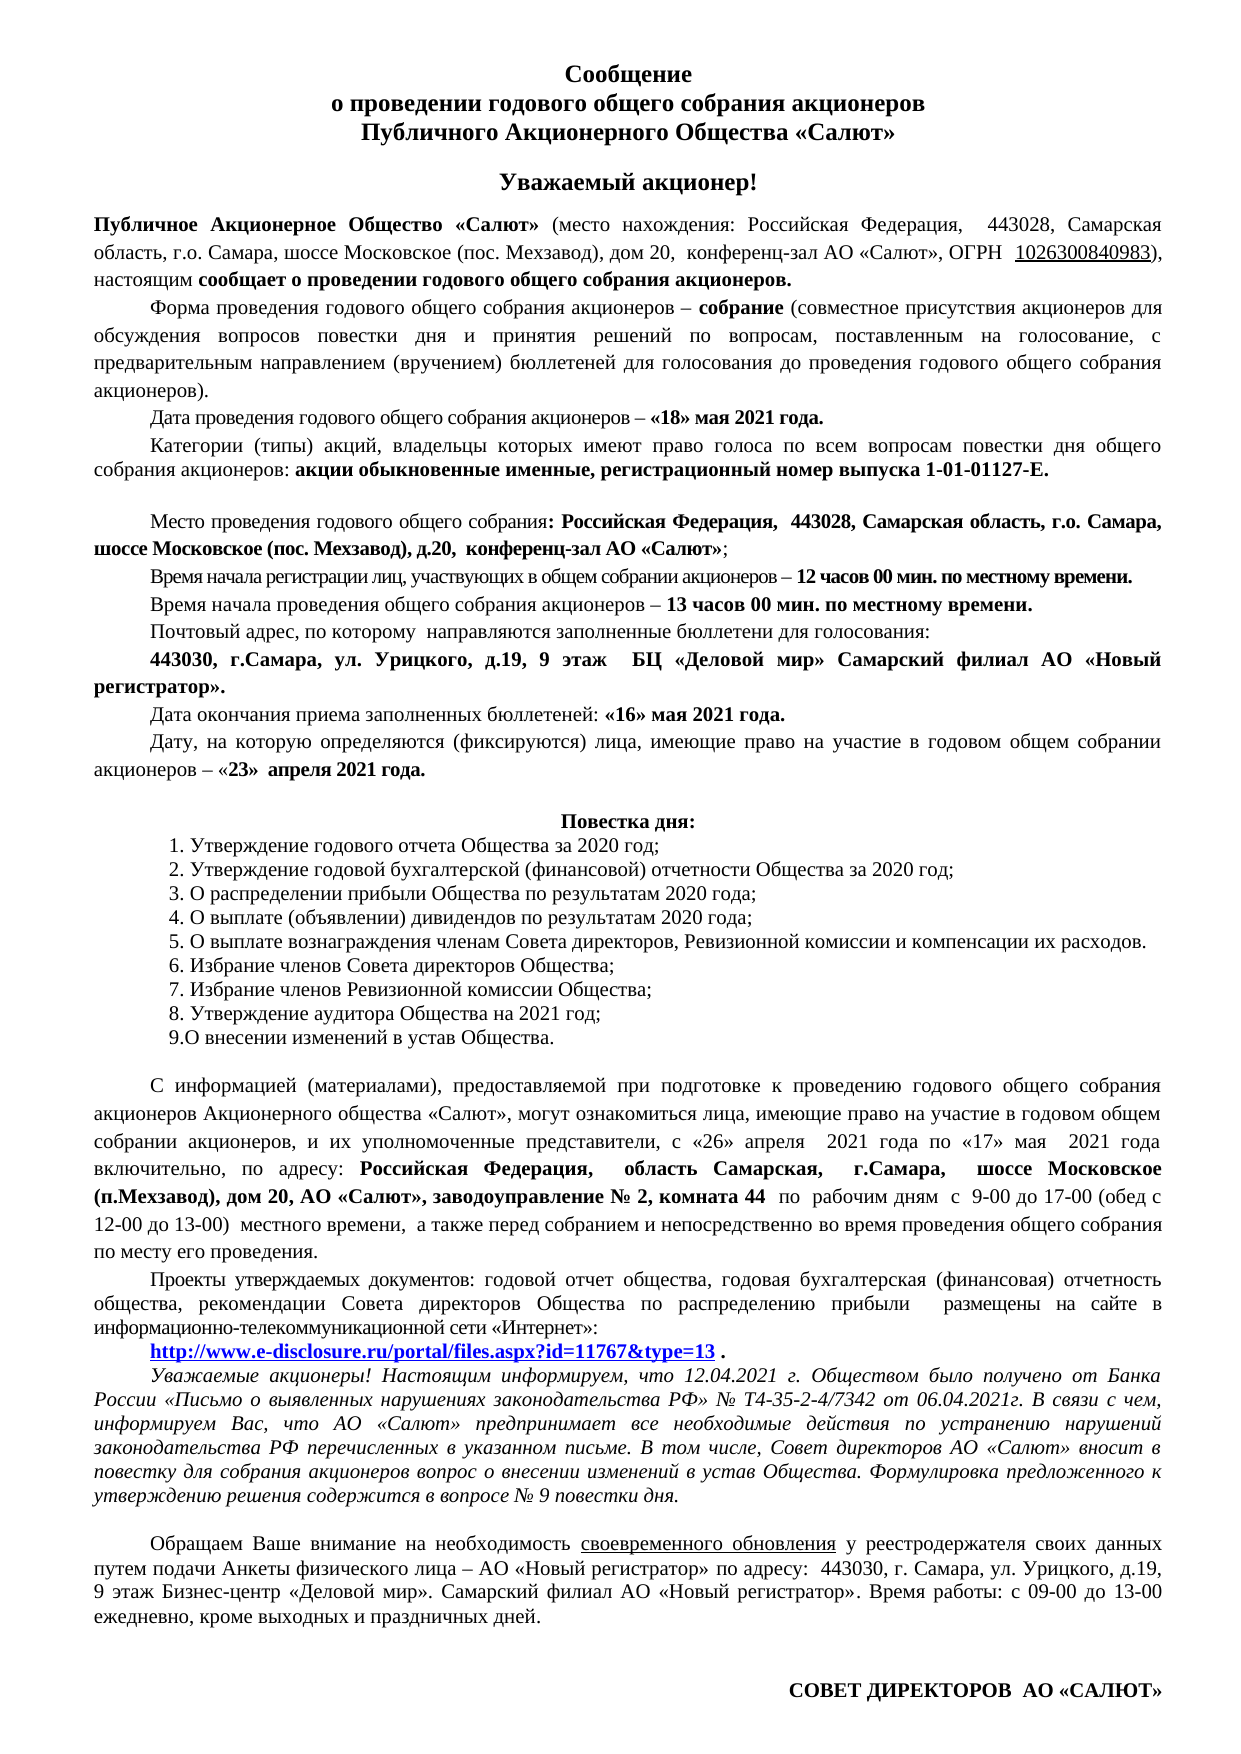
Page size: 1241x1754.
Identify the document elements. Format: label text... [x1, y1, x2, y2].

text 9.О внесении изменений в устав Общества. [169, 1025, 1162, 1049]
text Сообщение [94, 59, 1162, 88]
text Уважаемый акционер! [94, 167, 1162, 196]
text 3. О распределении прибыли Общества по результатам 2020 года; [169, 881, 1162, 905]
text СОВЕТ ДИРЕКТОРОВ АО «САЛЮТ» [94, 1678, 1162, 1702]
text С информацией (материалами), предоставляемой при подготовке к проведению годового общего собрания акционеров Акционерного общества «Салют», могут ознакомиться лица, имеющие право на участие в годовом общем собрании акционеров, и их уполномоченные представители, с «26» апреля 2021 года по «17» мая 2021 года включительно, по адресу: Российская Федерация, область Самарская, г.Самара, шоссе Московское (п.Мехзавод), дом 20, АО «Салют», заводоуправление № 2, комната 44 по рабочим дням с 9-00 до 17-00 (обед с 12-00 до 13-00) местного времени, а также перед собранием и непосредственно во время проведения общего собрания по месту его проведения. [94, 1073, 1162, 1263]
text о проведении годового общего собрания акционеров [94, 88, 1162, 117]
text Обращаем Ваше внимание на необходимость своевременного обновления у реестродержателя своих данных путем подачи Анкеты физического лица – АО «Новый регистратор» по адресу: . Самара, ул. Урицкого, д.19, 9 этаж Бизнес-центр «Деловой мир». Самарский филиал АО «Новый регистратор». Время работы: с 09-00 до 13-00 ежедневно, кроме выходных и праздничных дней. [94, 1531, 1162, 1628]
text 1. Утверждение годового отчета Общества за 2020 год; [169, 833, 1162, 857]
text Категории (типы) акций, владельцы которых имеют право голоса по всем вопросам повестки дня общего собрания акционеров: акции обыкновенные именные, регистрационный номер выпуска 1-01-01127-E. [94, 433, 1162, 481]
text Время начала регистрации лиц, участвующих в общем собрании акционеров – 12 часов 00 мин. по местному времени. [94, 564, 1162, 588]
text Повестка дня: [94, 809, 1162, 833]
text 5. О выплате вознаграждения членам Совета директоров, Ревизионной комиссии и компенсации их расходов. [169, 929, 1162, 953]
text Публичное Акционерное Общество «Салют» (место нахождения: Российская Федерация, 443028, Самарская область, г.о. Самара, шоссе Московское (пос. Мехзавод), дом 20, конференц-зал АО «Салют», ОГРН 1026300840983), настоящим сообщает о проведении годового общего собрания акционеров. [94, 212, 1162, 291]
text 8. Утверждение аудитора Общества на 2021 год; [169, 1001, 1162, 1025]
text 7. Избрание членов Ревизионной комиссии Общества; [169, 977, 1162, 1001]
text 2. Утверждение годовой бухгалтерской (финансовой) отчетности Общества за 2020 год; [169, 857, 1162, 881]
text .Самара, ул. Урицкого, д.19, 9 этаж БЦ «Деловой мир» Самарский филиал АО «Новый регистратор». [94, 647, 1162, 698]
text http://www.e-disclosure.ru/portal/files.aspx?id=11767&type=13 . [94, 1339, 1162, 1363]
text Публичного Акционерного Общества «Салют» [94, 117, 1162, 145]
text Дата проведения годового общего собрания акционеров – «18» мая 2021 года. [94, 405, 1162, 429]
text Форма проведения годового общего собрания акционеров – собрание (совместное присутствия акционеров для обсуждения вопросов повестки дня и принятия решений по вопросам, поставленным на голосование, с предварительным направлением (вручением) бюллетеней для голосования до проведения годового общего собрания акционеров). [94, 295, 1162, 402]
text 6. Избрание членов Совета директоров Общества; [169, 953, 1162, 977]
text Место проведения годового общего собрания: Российская Федерация, 443028, Самарская область, г.о. Самара, шоссе Московское (пос. Мехзавод), д.20, конференц-зал АО «Салют»; [94, 509, 1162, 560]
text Дата окончания приема заполненных бюллетеней: «16» мая 2021 года. [94, 702, 1162, 726]
text Уважаемые акционеры! Настоящим информируем, что 12.04.2021 г. Обществом было получено от Банка России «Письмо о выявленных нарушениях законодательства РФ» № Т4-35-2-4/7342 от 06.04.2021г. В связи с чем, информируем Вас, что АО «Салют» предпринимает все необходимые действия по устранению нарушений законодательства РФ перечисленных в указанном письме. В том числе, Совет директоров АО «Салют» вносит в повестку для собрания акционеров вопрос о внесении изменений в устав Общества. Формулировка предложенного к утверждению решения содержится в вопросе № 9 повестки дня. [94, 1363, 1162, 1507]
text Дату, на которую определяются (фиксируются) лица, имеющие право на участие в годовом общем собрании акционеров – «23» апреля 2021 года. [94, 729, 1162, 781]
text Время начала проведения общего собрания акционеров – 13 часов 00 мин. по местному времени. [94, 591, 1162, 616]
text 4. О выплате (объявлении) дивидендов по результатам 2020 года; [169, 905, 1162, 929]
text Проекты утверждаемых документов: годовой отчет общества, годовая бухгалтерская (финансовая) отчетность общества, рекомендации Совета директоров Общества по распределению прибыли размещены на сайте в информационно-телекоммуникационной сети «Интернет»: [94, 1267, 1162, 1339]
text Почтовый адрес, по которому направляются заполненные бюллетени для голосования: [94, 619, 1162, 643]
